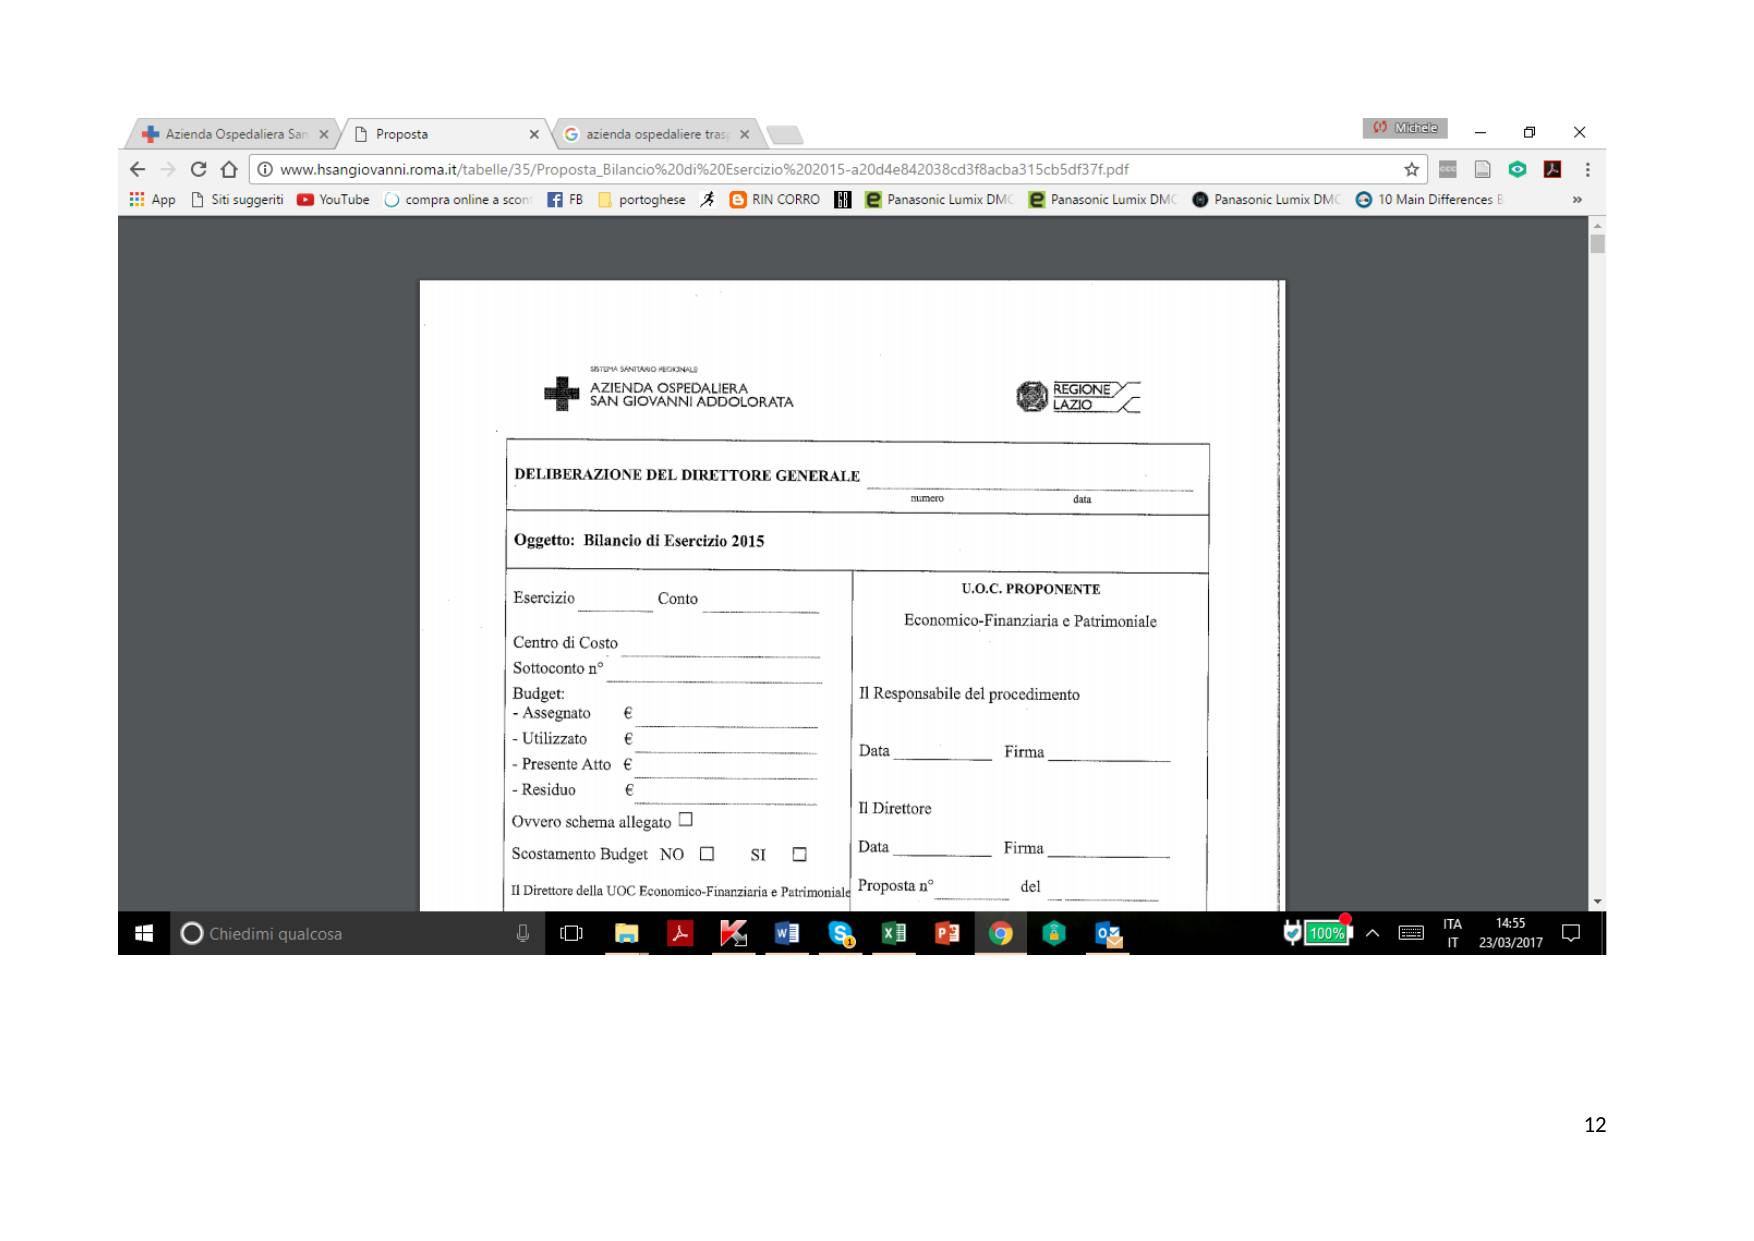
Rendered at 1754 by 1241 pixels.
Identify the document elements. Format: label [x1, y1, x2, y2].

picture [118, 118, 1607, 955]
